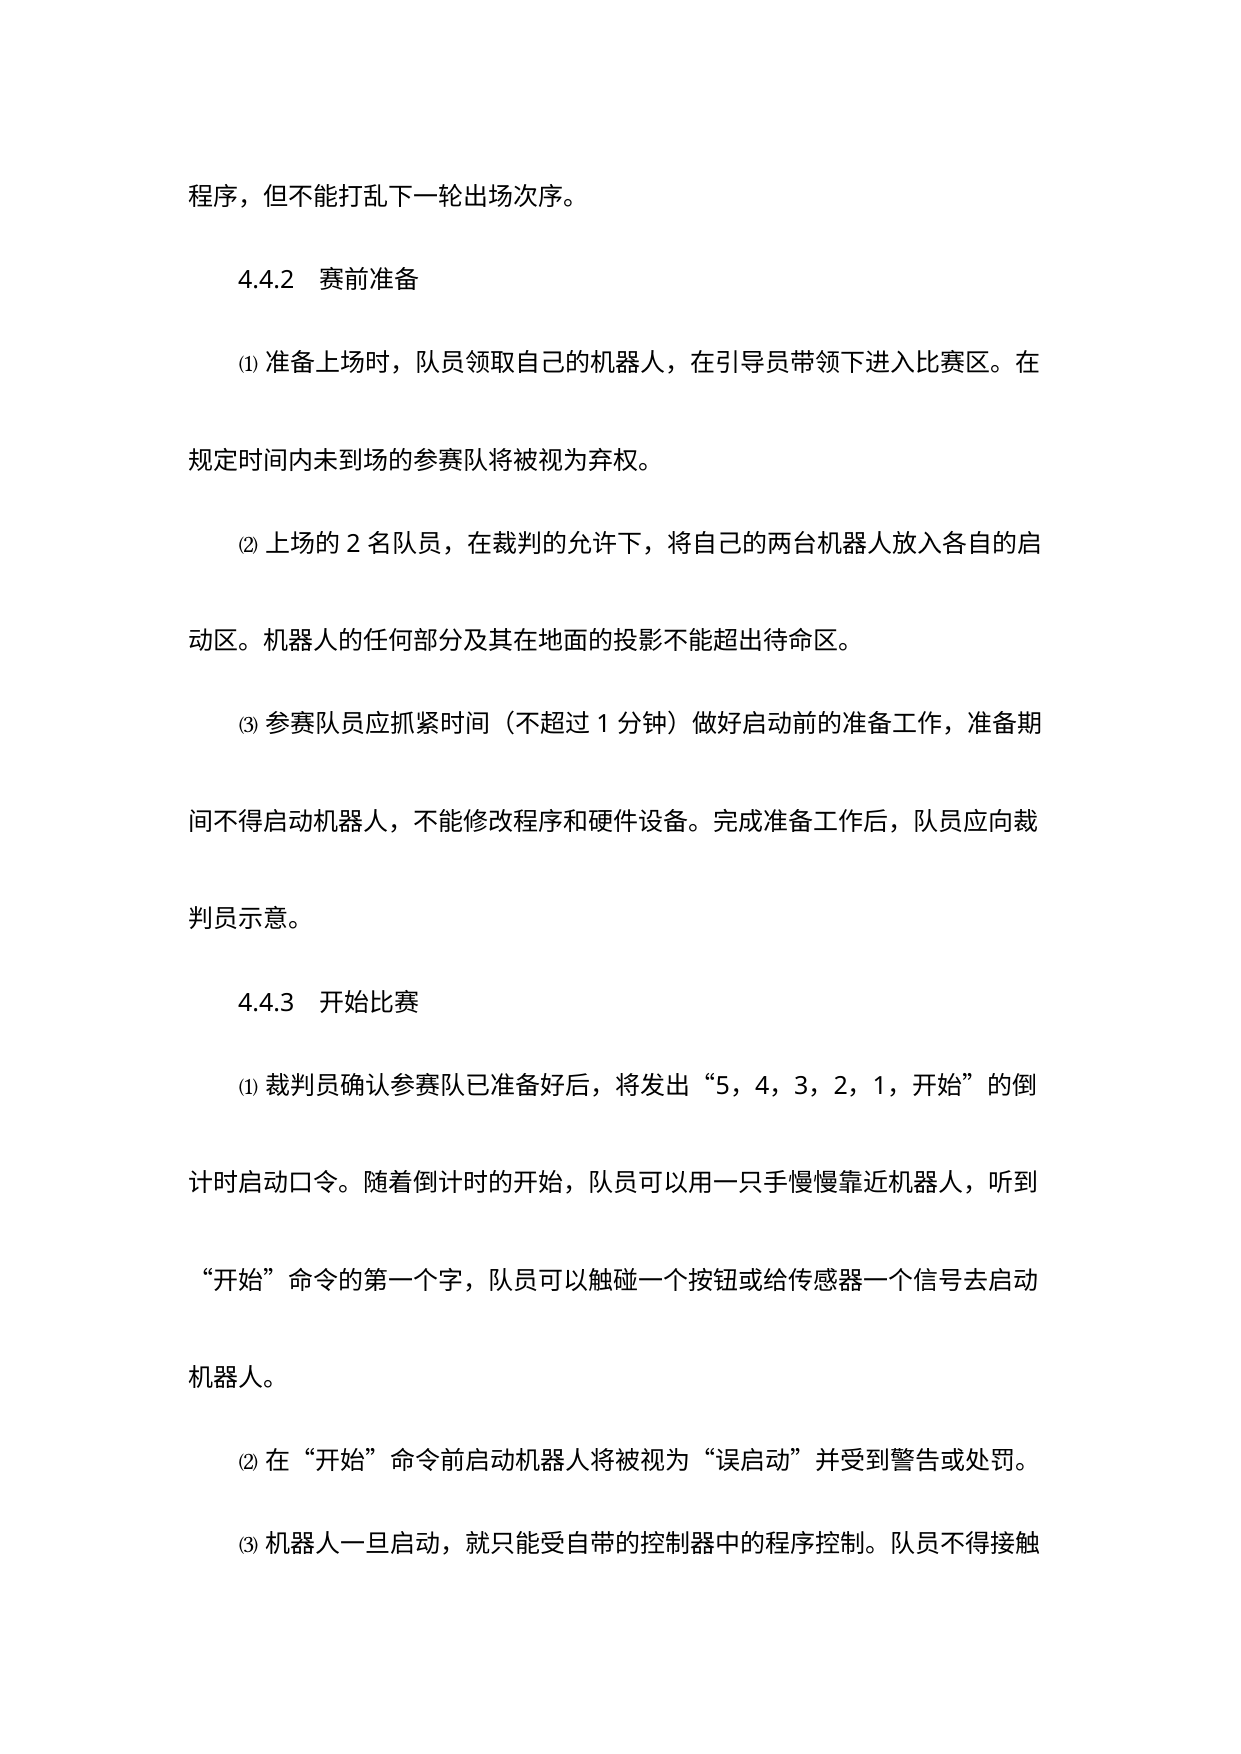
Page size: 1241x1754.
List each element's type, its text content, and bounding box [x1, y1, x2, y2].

text ⑵ 上场的 2 名队员，在裁判的允许下，将自己的两台机器人放入各自的启动区。机器人的任何部分及其在地面的投影不能超出待命区。 [188, 509, 1052, 671]
text ⑵ 在“开始”命令前启动机器人将被视为“误启动”并受到警告或处罚。 [188, 1426, 1052, 1491]
text 4.4.2 赛前准备 [188, 245, 1052, 310]
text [188, 1509, 1052, 1574]
text ⑴ 裁判员确认参赛队已准备好后，将发出“5，4，3，2，1，开始”的倒计时启动口令。随着倒计时的开始，队员可以用一只手慢慢靠近机器人，听到“开始”命令的第一个字，队员可以触碰一个按钮或给传感器一个信号去启动机器人。 [188, 1051, 1052, 1408]
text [188, 162, 1052, 227]
text ⑴ 准备上场时，队员领取自己的机器人，在引导员带领下进入比赛区。在规定时间内未到场的参赛队将被视为弃权。 [188, 328, 1052, 491]
text 4.4.3 开始比赛 [188, 968, 1052, 1033]
text ⑶ 参赛队员应抓紧时间（不超过 1 分钟）做好启动前的准备工作，准备期间不得启动机器人，不能修改程序和硬件设备。完成准备工作后，队员应向裁判员示意。 [188, 689, 1052, 949]
